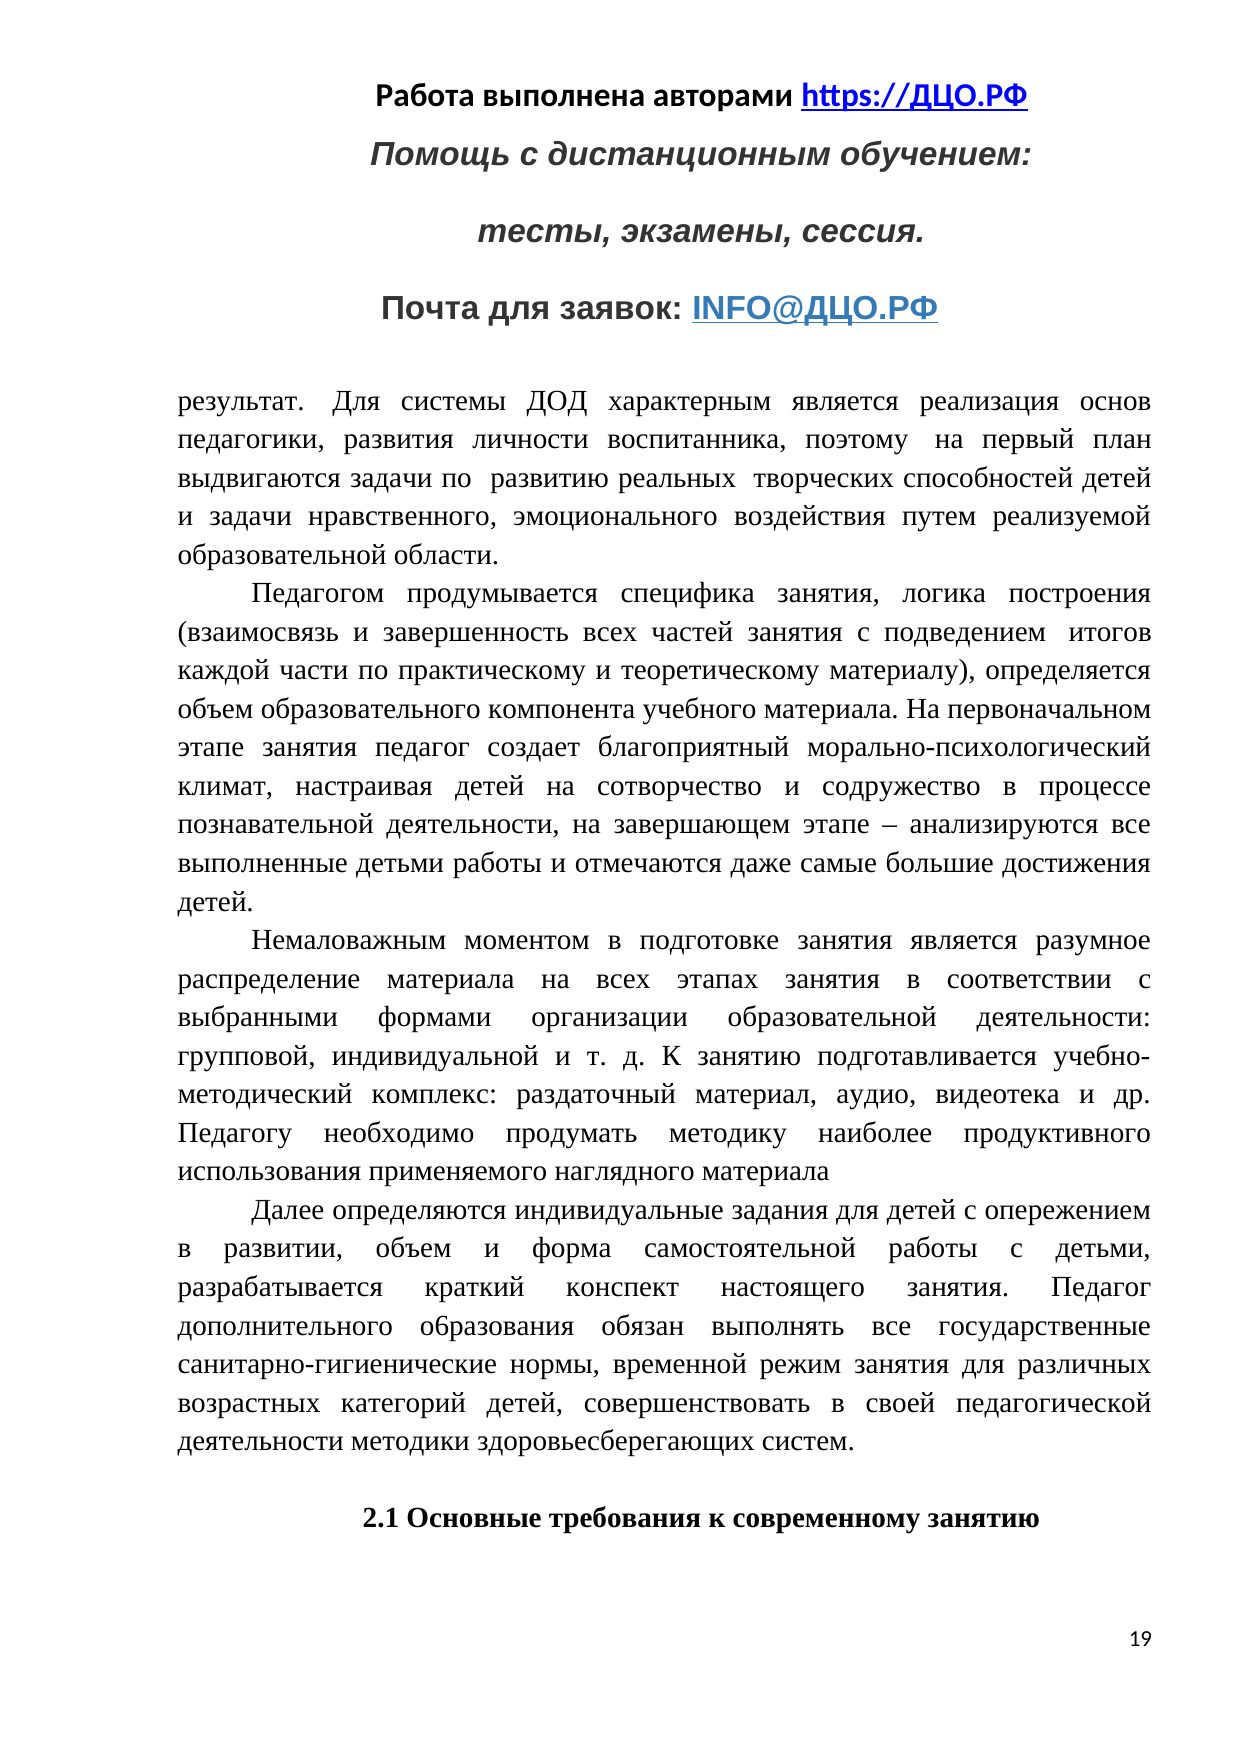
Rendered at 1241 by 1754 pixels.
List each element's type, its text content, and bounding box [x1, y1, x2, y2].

text 2.1 Основные требования к современному занятию [177, 1500, 1152, 1534]
text Педагогом продумывается специфика занятия, логика построения (взаимосвязь и завершенность всех частей занятия с подведением итогов каждой части по практическому и теоретическому материалу), определяется объем образовательного компонента учебного материала. На первоначальном этапе занятия педагог создает благоприятный морально-психологический климат, настраивая детей на сотворчество и содружество в процессе познавательной деятельности, на завершающем этапе – анализируются все выполненные детьми работы и отмечаются даже самые большие достижения детей. [177, 575, 1152, 917]
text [177, 383, 1152, 570]
text Немаловажным моментом в подготовке занятия является разумное распределение материала на всех этапах занятия в соответствии с выбранными формами организации образовательной деятельности: групповой, индивидуальной и т. д. К занятию подготавливается учебно-методический комплекс: раздаточный материал, аудио, видеотека и др. Педагогу необходимо продумать методику наиболее продуктивного использования применяемого наглядного материала [177, 922, 1152, 1187]
text Далее определяются индивидуальные задания для детей с опережением в развитии, объем и форма самостоятельной работы с детьми, разрабатывается краткий конспект настоящего занятия. Педагог дополнительного o6paзования обязан выполнять все государственные санитарно-гигиенические нормы, временной режим занятия для различных возрастных категорий детей, совершенствовать в своей педагогической деятельности методики здоровьесберегающих систем. [177, 1192, 1152, 1457]
